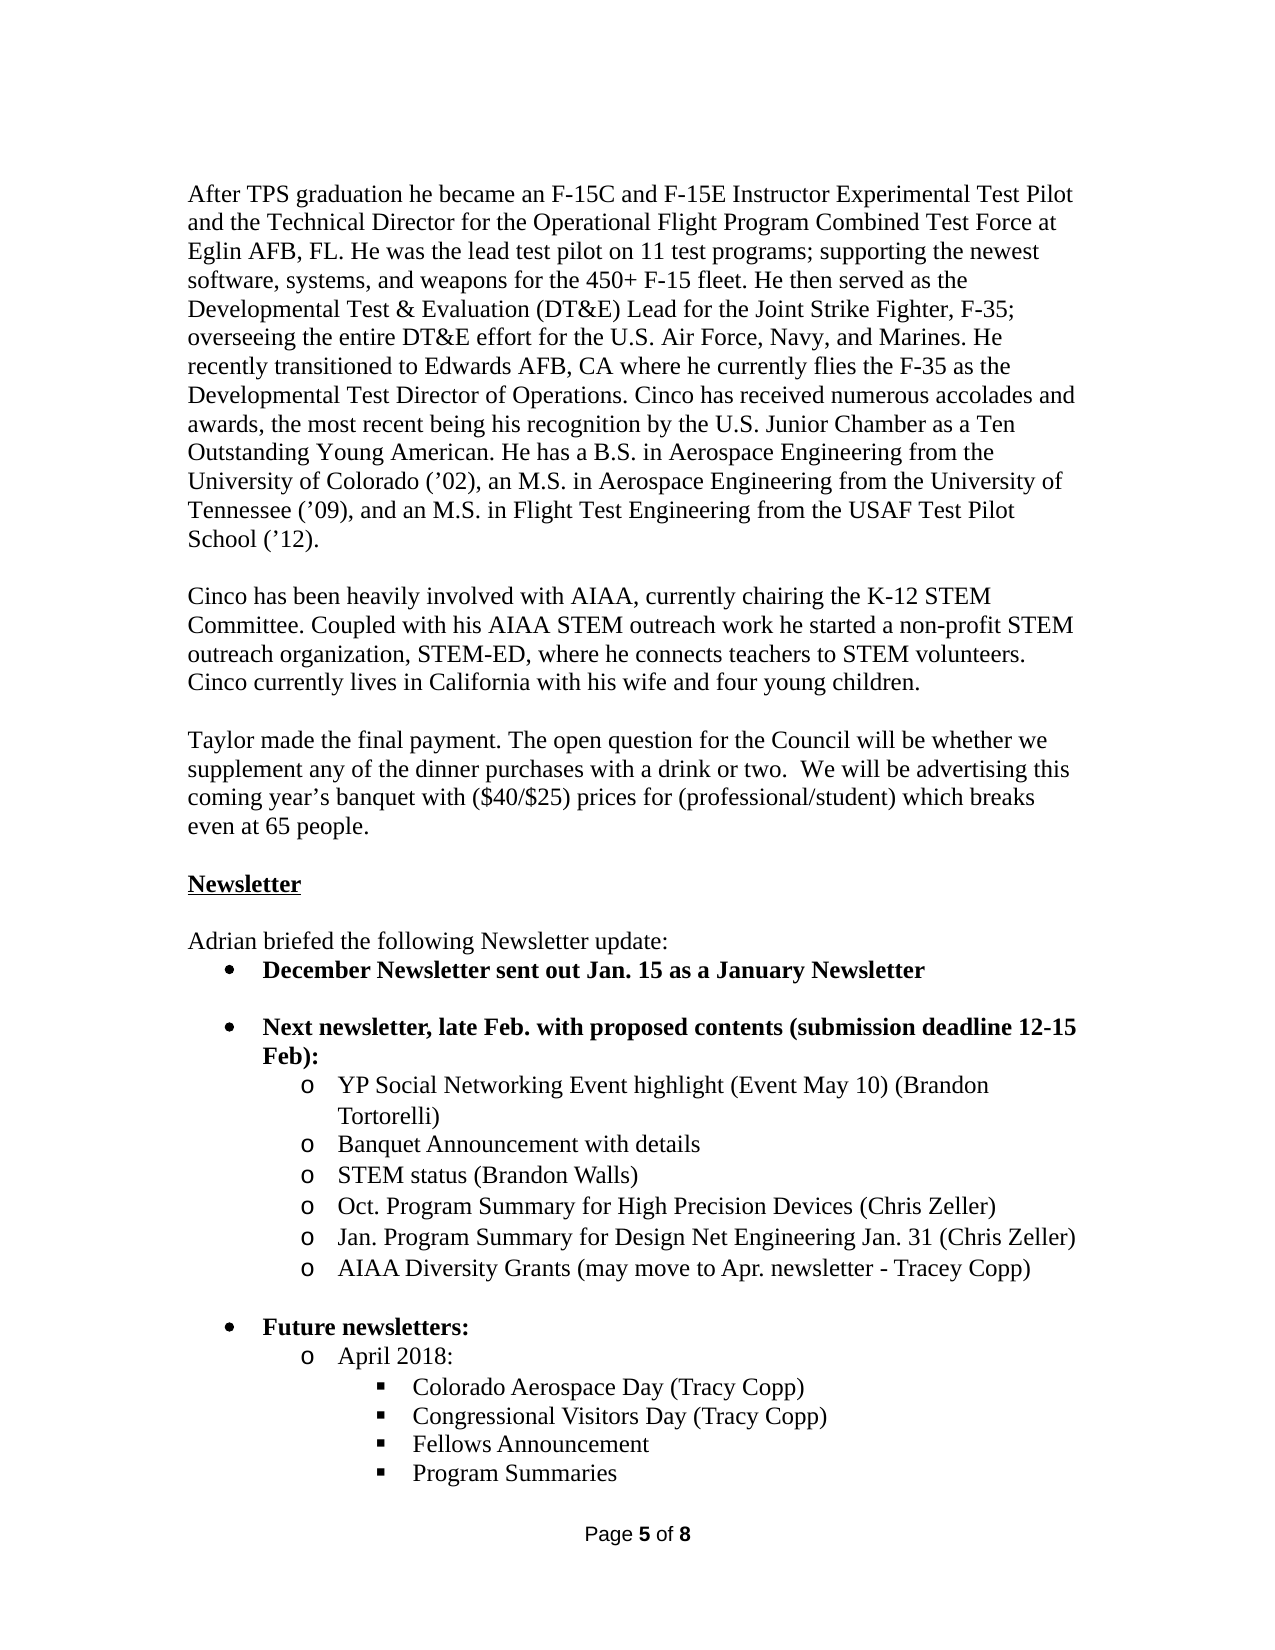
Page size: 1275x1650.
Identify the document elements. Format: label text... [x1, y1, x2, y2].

text Newsletter [187, 869, 1087, 897]
text After TPS graduation he became an F-15C and F-15E Instructor Experimental Test Pilot and the Technical Director for the Operational Flight Program Combined Test Force at Eglin AFB, FL. He was the lead test pilot on 11 test programs; supporting the newest software, systems, and weapons for the 450+ F-15 fleet. He then served as the Developmental Test & Evaluation (DT&E) Lead for the Joint Strike Fighter, F-35; overseeing the entire DT&E effort for the U.S. Air Force, Navy, and Marines. He recently transitioned to Edwards AFB, CA where he currently flies the F-35 as the Developmental Test Director of Operations. Cinco has received numerous accolades and awards, the most recent being his recognition by the U.S. Junior Chamber as a Ten Outstanding Young American. He has a B.S. in Aerospace Engineering from the University of Colorado (’02), an M.S. in Aerospace Engineering from the University of Tennessee (’09), and an M.S. in Flight Test Engineering from the USAF Test Pilot School (’12). [187, 179, 1087, 552]
list Future newsletters: [225, 1312, 1087, 1341]
list Congressional Visitors Day (Tracy Copp) [375, 1401, 1087, 1429]
text Cinco has been heavily involved with AIAA, currently chairing the K-12 STEM Committee. Coupled with his AIAA STEM outreach work he started a non-profit STEM outreach organization, STEM-ED, where he connects teachers to STEM volunteers. Cinco currently lives in California with his wife and four young children. [187, 581, 1087, 696]
list Jan. Program Summary for Design Net Engineering Jan. 31 (Chris Zeller) [300, 1222, 1087, 1253]
list YP Social Networking Event highlight (Event May 10) (Brandon Tortorelli) [300, 1070, 1087, 1129]
list Next newsletter, late Feb. with proposed contents (submission deadline 12-15 Feb): [225, 1012, 1087, 1070]
list Fellows Announcement [375, 1429, 1087, 1458]
list Colorado Aerospace Day (Tracy Copp) [375, 1372, 1087, 1401]
text Adrian briefed the following Newsletter update: [187, 926, 1087, 955]
list Program Summaries [375, 1458, 1087, 1487]
list AIAA Diversity Grants (may move to Apr. newsletter - Tracey Copp) [300, 1253, 1087, 1284]
list Banquet Announcement with details [300, 1129, 1087, 1160]
list April 2018: [300, 1341, 1087, 1372]
list December Newsletter sent out Jan. 15 as a January Newsletter [225, 955, 1087, 984]
text Taylor made the final payment. The open question for the Council will be whether we supplement any of the dinner purchases with a drink or two. We will be advertising this coming year’s banquet with ($40/$25) prices for (professional/student) which breaks even at 65 people. [187, 725, 1087, 840]
list STEM status (Brandon Walls) [300, 1160, 1087, 1191]
list Oct. Program Summary for High Precision Devices (Chris Zeller) [300, 1191, 1087, 1222]
